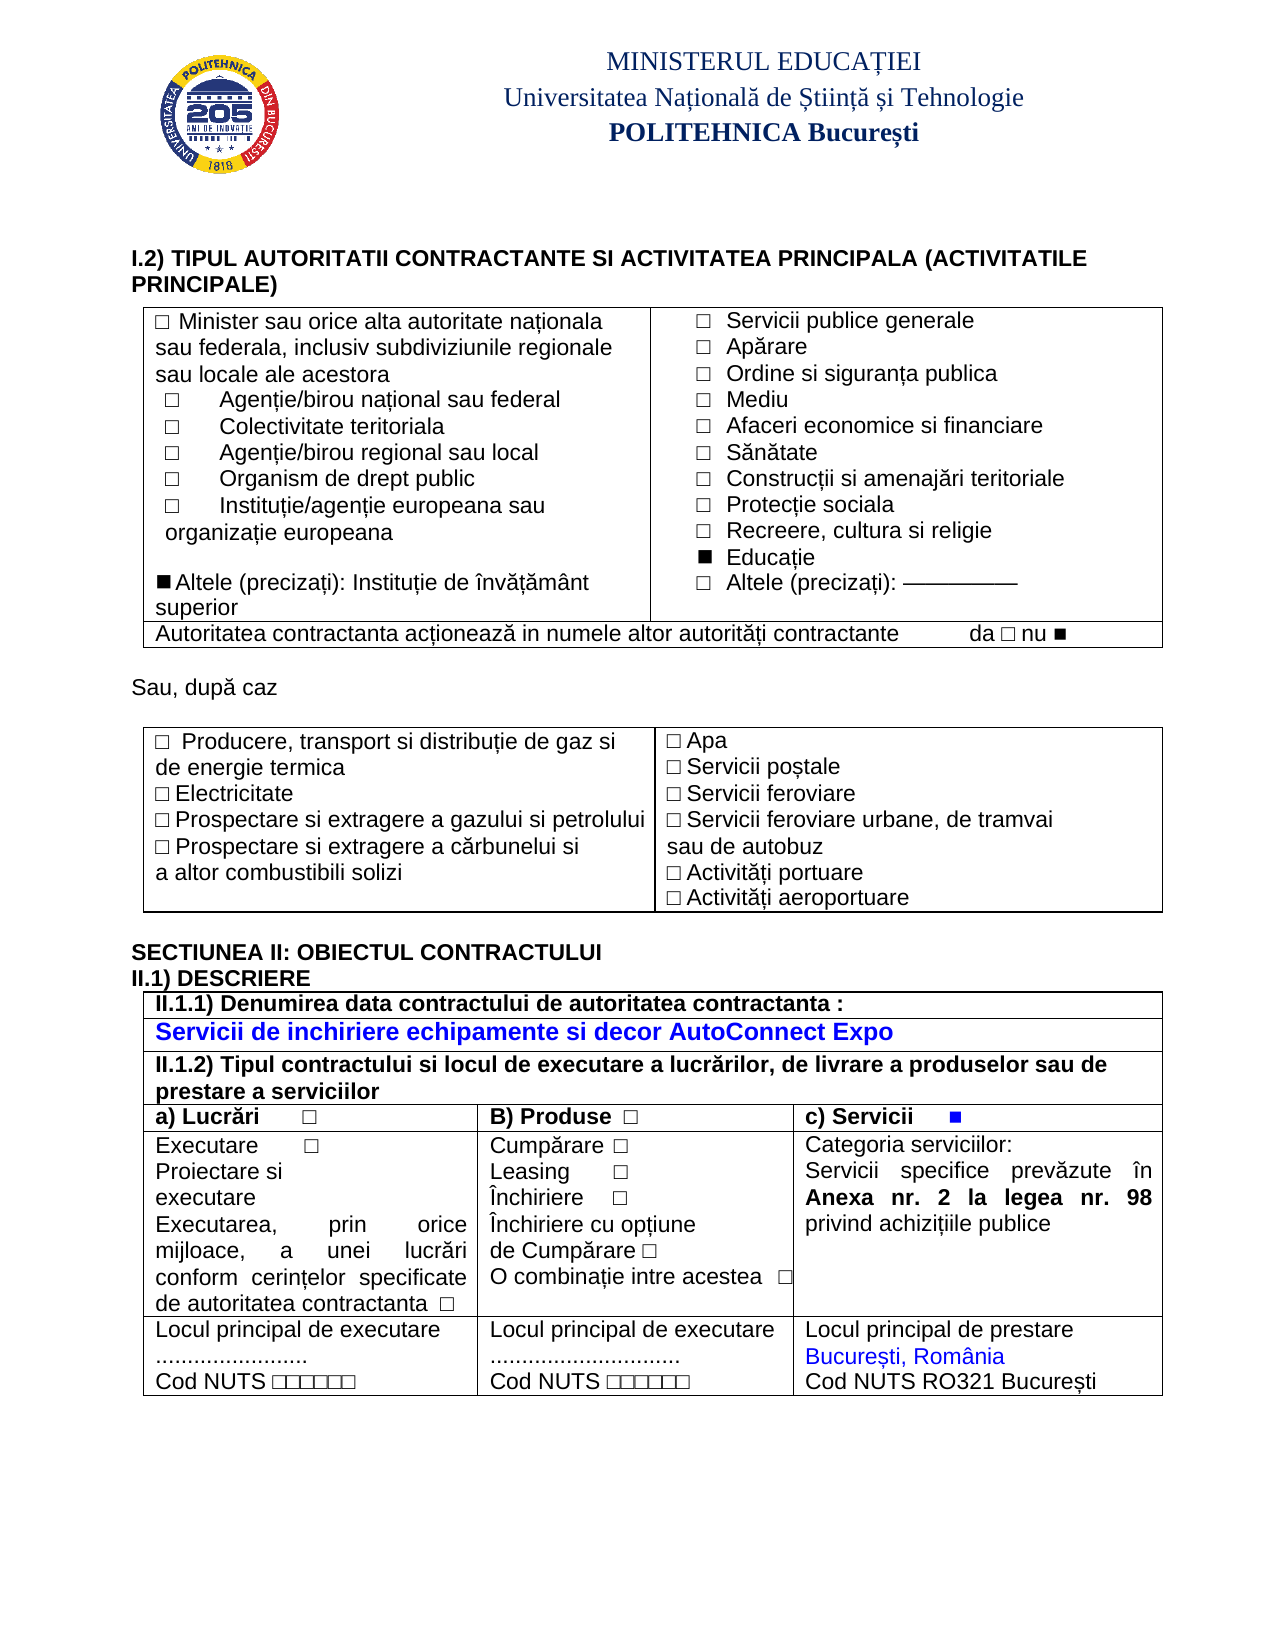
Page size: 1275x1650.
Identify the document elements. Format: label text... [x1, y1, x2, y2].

table_header Servicii publice generale Apărare Ordine si siguranța publica Mediu Afaceri economice si financiare Sănătate Construcții si amenajări teritoriale Protecție sociala Recreere, cultura si religie Educație Altele (precizați): ————— [651, 308, 1162, 621]
table_header Minister sau orice alta autoritate naționala sau federala, inclusiv subdiviziunile regionale sau locale ale acestora Agenție/birou național sau federal Colectivitate teritoriala Agenție/birou regional sau local Organism de drept public Instituție/agenție europeana sau organizație europeana Altele (precizați): Instituție de învățământ superior [144, 308, 650, 621]
table_cell Executare □ Proiectare si executare Executarea, prin orice mijloace, a unei lucrări conform cerințelor specificate de autoritatea contractanta □ [144, 1132, 477, 1316]
table_cell Servicii de inchiriere echipamente si decor AutoConnect Expo [144, 1019, 1162, 1051]
table_cell Categoria serviciilor: Servicii specifice prevăzute în Anexa nr. 2 la legea nr. 98 privind achizițiile publice [794, 1132, 1162, 1316]
picture [160, 55, 279, 174]
table_cell c) Servicii ■ [794, 1105, 1162, 1131]
table_cell Autoritatea contractanta acționează in numele altor autorități contractante da □ nu ■ [144, 622, 1162, 647]
table_cell II.1.2) Tipul contractului si locul de executare a lucrărilor, de livrare a produselor sau de prestare a serviciilor [144, 1052, 1162, 1104]
table_cell Locul principal de executare ........................ Cod NUTS □□□□□□ [144, 1317, 477, 1395]
table_cell Cumpărare □ Leasing □ Închiriere □ Închiriere cu opțiune de Cumpărare □ O combinație intre acestea □ [478, 1132, 793, 1316]
subtitle SECTIUNEA II: OBIECTUL CONTRACTULUI II.1) DESCRIERE [131, 939, 619, 991]
table_cell Locul principal de prestare București, România Cod NUTS RO321 București [794, 1317, 1162, 1395]
list TIPUL AUTORITATII CONTRACTANTE SI ACTIVITATEA PRINCIPALA (ACTIVITATILE PRINCIPALE) [131, 245, 1131, 298]
table_header Producere, transport si distribuție de gaz si de energie termica Electricitate Prospectare si extragere a gazului si petrolului Prospectare si extragere a cărbunelui si a altor combustibili solizi [144, 728, 654, 911]
table_cell B) Produse □ [478, 1105, 793, 1131]
text Sau, după caz [131, 674, 1244, 700]
table_cell a) Lucrări □ [144, 1105, 477, 1131]
table_cell Locul principal de executare .............................. Cod NUTS □□□□□□ [478, 1317, 793, 1395]
table_header Apa Servicii poștale Servicii feroviare Servicii feroviare urbane, de tramvai sau de autobuz Activități portuare Activități aeroportuare [656, 728, 1162, 911]
table_header II.1.1) Denumirea data contractului de autoritatea contractanta : [144, 993, 1162, 1018]
